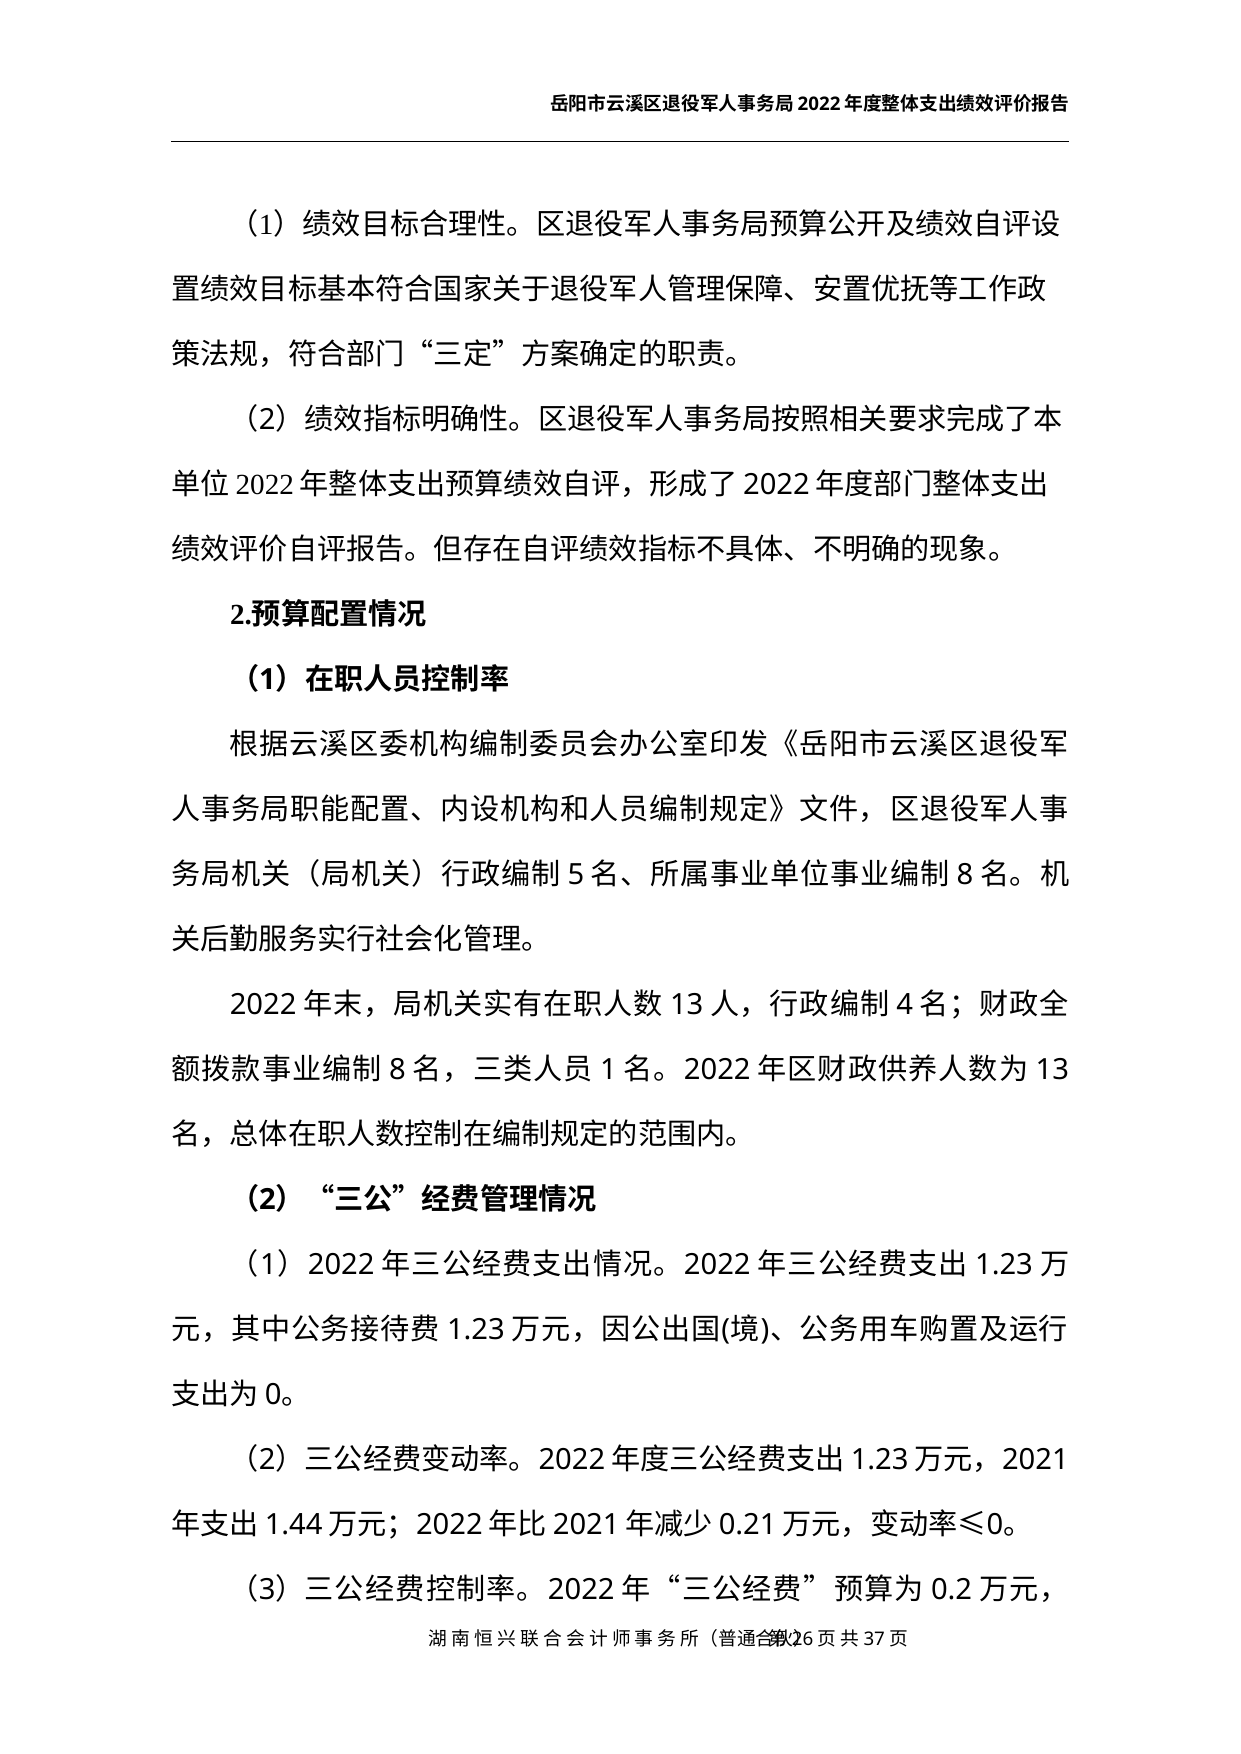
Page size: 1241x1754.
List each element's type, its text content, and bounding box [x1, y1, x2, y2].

list （2）“三公”经费管理情况 [171, 1164, 1069, 1229]
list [171, 1554, 1069, 1619]
list 2022年末，局机关实有在职人数13人，行政编制4名；财政全额拨款事业编制8名，三类人员1名。2022年区财政供养人数为13名，总体在职人数控制在编制规定的范围内。 [171, 969, 1069, 1164]
text （1）在职人员控制率 [171, 644, 1069, 709]
text （1）绩效目标合理性。区退役军人事务局预算公开及绩效自评设置绩效目标基本符合国家关于退役军人管理保障、安置优抚等工作政策法规，符合部门“三定”方案确定的职责。 [171, 189, 1069, 384]
list 三公经费变动率。2022年度三公经费支出1.23万元，2021年支出1.44万元；2022年比2021年减少0.21万元，变动率≤0。 [171, 1424, 1069, 1554]
text 2.预算配置情况 [171, 579, 1069, 644]
text （2）绩效指标明确性。区退役军人事务局按照相关要求完成了本单位2022年整体支出预算绩效自评，形成了2022年度部门整体支出绩效评价自评报告。但存在自评绩效指标不具体、不明确的现象。 [171, 384, 1069, 579]
text 根据云溪区委机构编制委员会办公室印发《岳阳市云溪区退役军人事务局职能配置、内设机构和人员编制规定》文件，区退役军人事务局机关（局机关）行政编制5名、所属事业单位事业编制8名。机关后勤服务实行社会化管理。 [171, 709, 1069, 969]
list （1）2022年三公经费支出情况。2022年三公经费支出1.23万元，其中公务接待费1.23万元，因公出国(境)、公务用车购置及运行支出为0。 [171, 1229, 1069, 1424]
